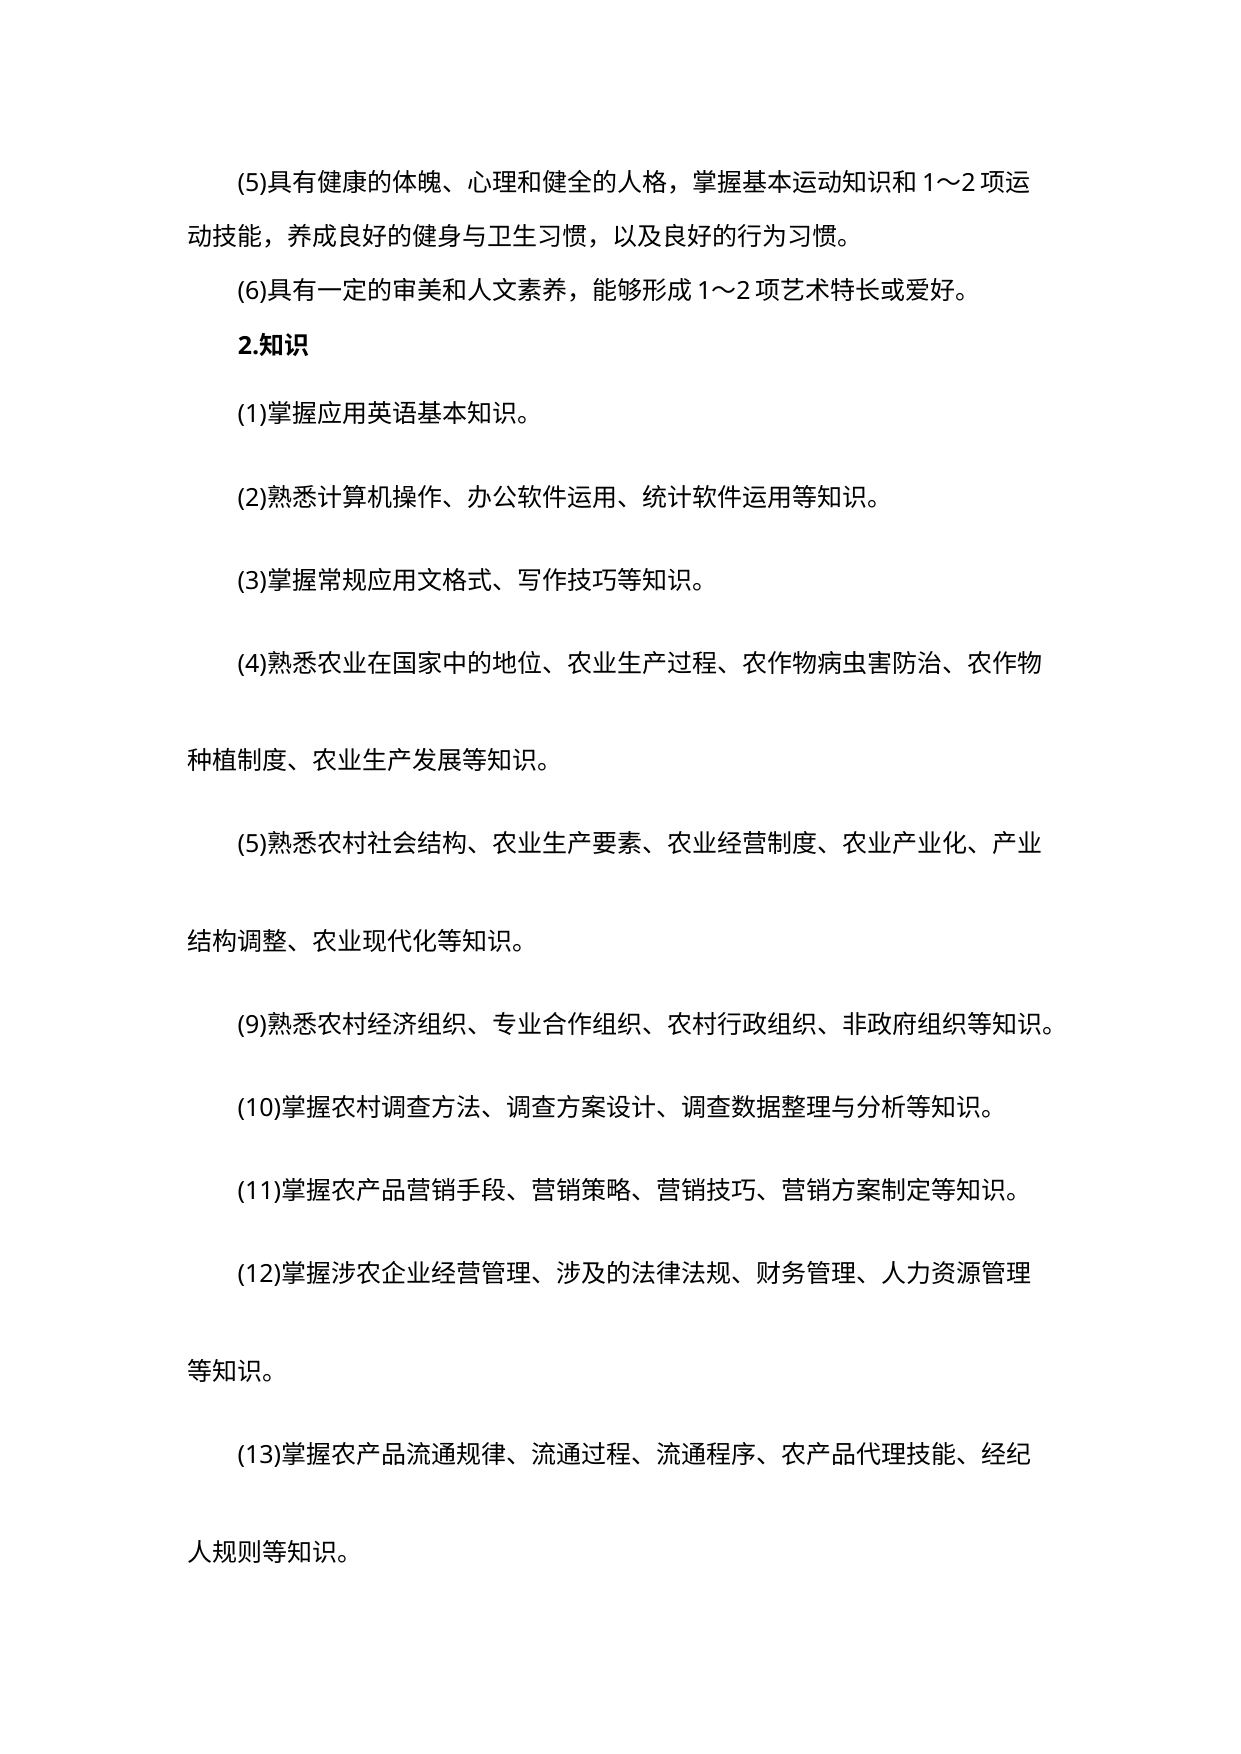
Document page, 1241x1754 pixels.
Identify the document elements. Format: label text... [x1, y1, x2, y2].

text (5)熟悉农村社会结构、农业生产要素、农业经营制度、农业产业化、产业结构调整、农业现代化等知识。 [187, 809, 1053, 972]
text (5)具有健康的体魄、心理和健全的人格，掌握基本运动知识和1～2项运动技能，养成良好的健身与卫生习惯，以及良好的行为习惯。 [187, 162, 1053, 253]
text (3)掌握常规应用文格式、写作技巧等知识。 [187, 546, 1053, 611]
text (11)掌握农产品营销手段、营销策略、营销技巧、营销方案制定等知识。 [187, 1156, 1053, 1221]
text (1)掌握应用英语基本知识。 [187, 379, 1053, 444]
text (13)掌握农产品流通规律、流通过程、流通程序、农产品代理技能、经纪人规则等知识。 [187, 1420, 1053, 1583]
text (10)掌握农村调查方法、调查方案设计、调查数据整理与分析等知识。 [187, 1073, 1053, 1138]
text (4)熟悉农业在国家中的地位、农业生产过程、农作物病虫害防治、农作物种植制度、农业生产发展等知识。 [187, 629, 1053, 791]
text 2.知识 [187, 325, 1053, 361]
text (2)熟悉计算机操作、办公软件运用、统计软件运用等知识。 [187, 463, 1053, 528]
text (9)熟悉农村经济组织、专业合作组织、农村行政组织、非政府组织等知识。 [187, 990, 1053, 1055]
text (12)掌握涉农企业经营管理、涉及的法律法规、财务管理、人力资源管理等知识。 [187, 1239, 1053, 1402]
text (6)具有一定的审美和人文素养，能够形成1～2项艺术特长或爱好。 [187, 271, 1053, 307]
